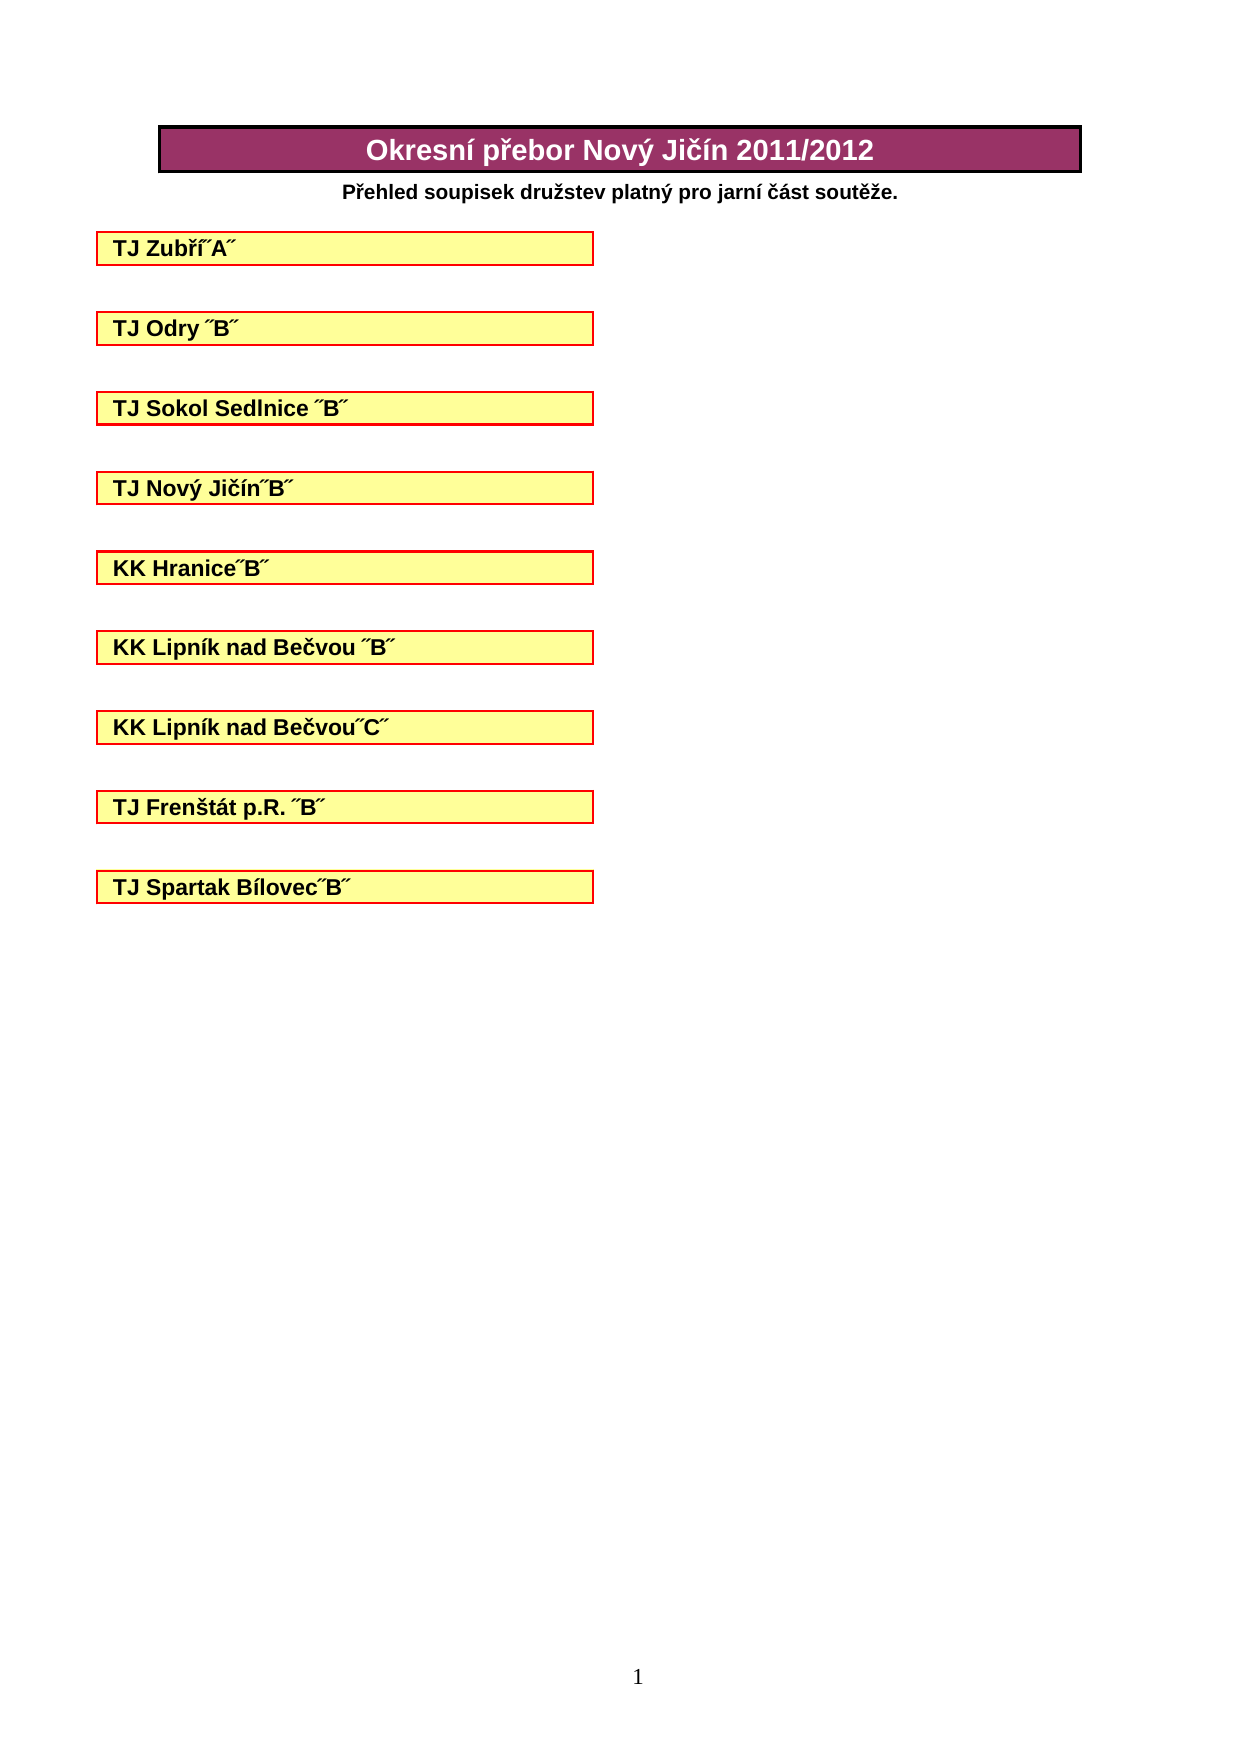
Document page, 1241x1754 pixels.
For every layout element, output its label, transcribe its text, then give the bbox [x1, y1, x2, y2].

text KK Lipník nad Bečvou˝C˝ [98, 712, 592, 743]
text TJ Odry ˝B˝ [98, 313, 592, 344]
text TJ Zubří˝A˝ [98, 233, 592, 264]
text TJ Sokol Sedlnice ˝B˝ [98, 393, 592, 423]
text KK Lipník nad Bečvou ˝B˝ [98, 632, 592, 663]
text TJ Nový Jičín˝B˝ [98, 473, 592, 503]
text Přehled soupisek družstev platný pro jarní část soutěže. [106, 180, 1134, 204]
text TJ Frenštát p.R. ˝B˝ [98, 792, 592, 822]
text TJ Spartak Bílovec˝B˝ [98, 872, 592, 902]
subtitle Okresní přebor Nový Jičín 2011/2012 [161, 129, 1079, 170]
text KK Hranice˝B˝ [98, 553, 592, 583]
